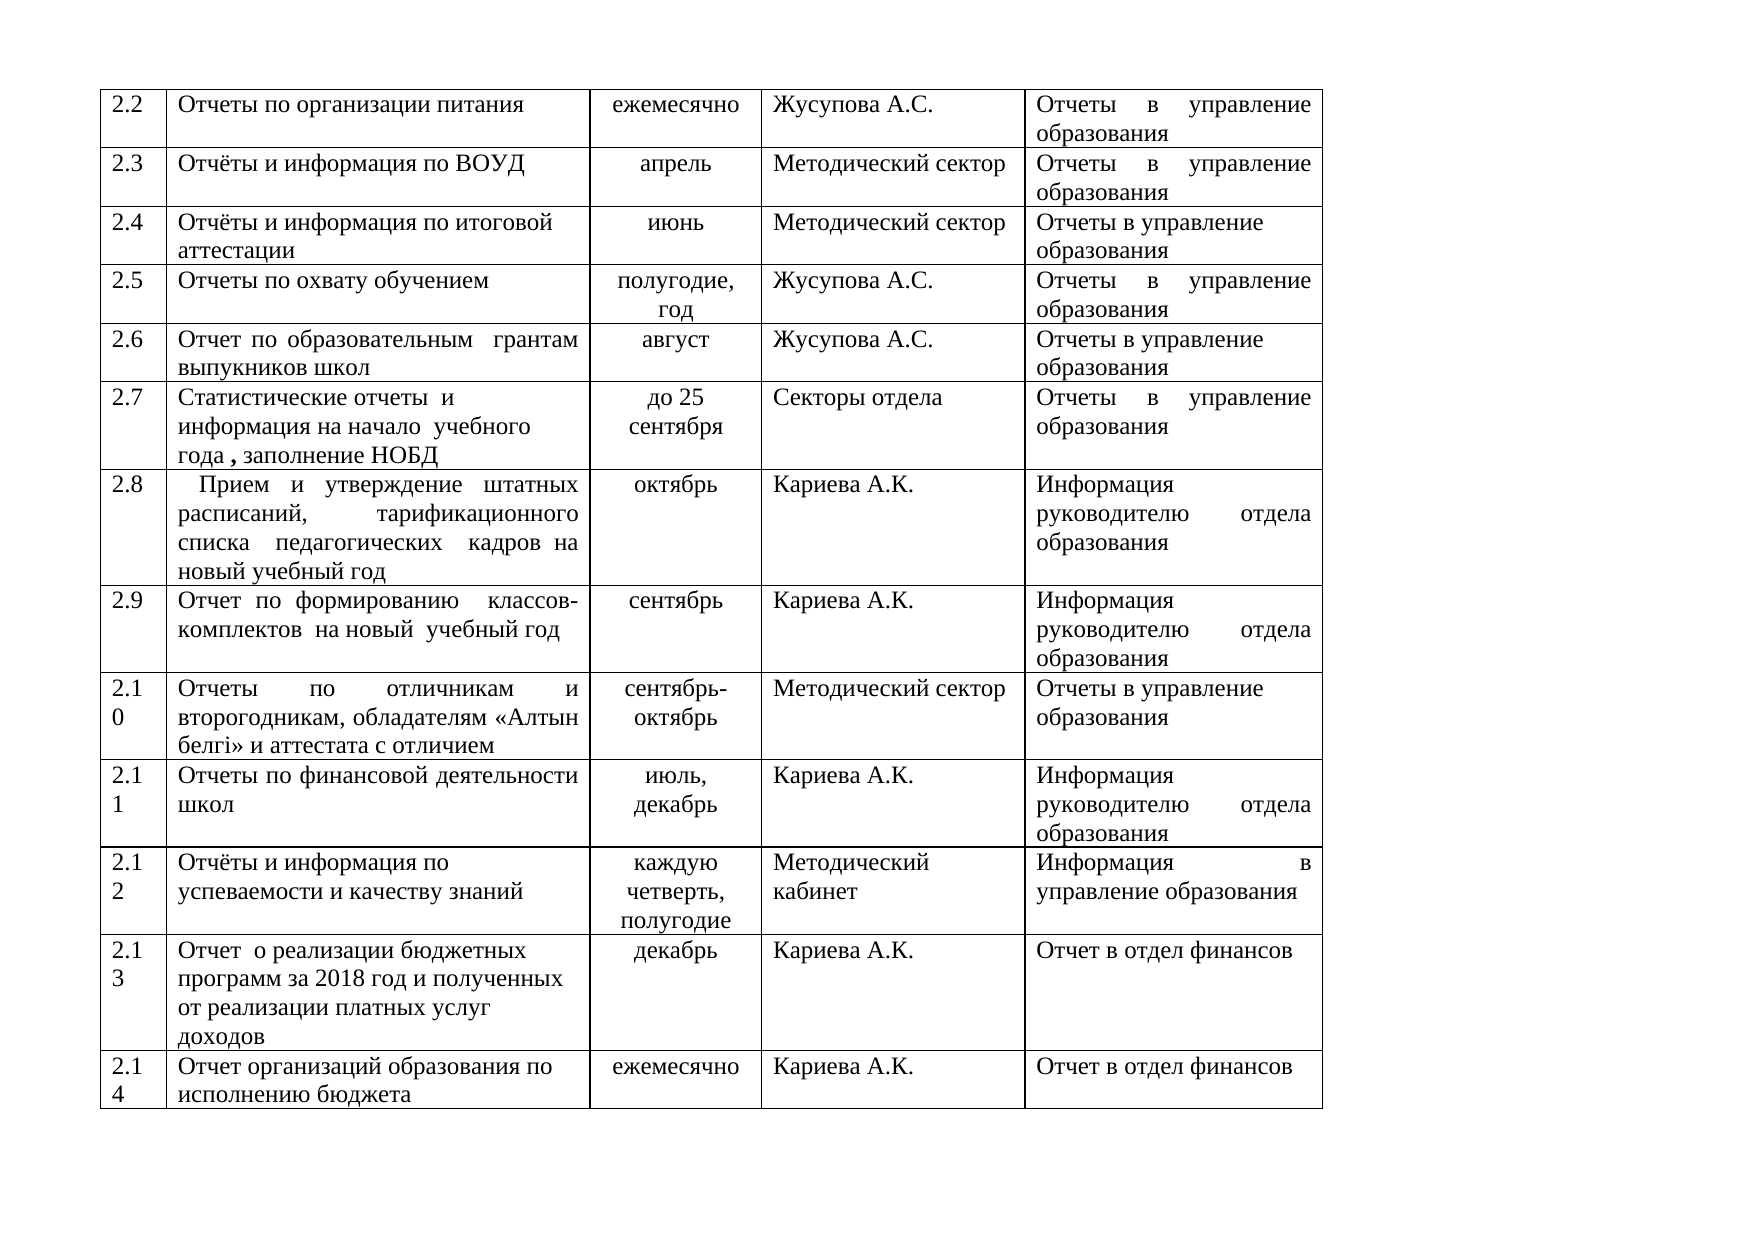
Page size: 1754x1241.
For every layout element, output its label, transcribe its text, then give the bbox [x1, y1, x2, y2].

table_cell Отчет в отдел финансов [1026, 935, 1322, 1050]
table_cell Отчеты в управление образования [1026, 265, 1322, 323]
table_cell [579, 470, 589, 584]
table_cell Кариева А.К. [762, 1051, 1024, 1108]
table_cell Отчет в отдел финансов [1026, 1051, 1322, 1108]
table_cell Отчет о реализации бюджетных программ за 2018 год и полученных от реализации платных услуг доходов [167, 935, 589, 1050]
table_cell до 25 сентября [591, 382, 761, 468]
table_cell 2.14 [101, 1051, 166, 1108]
table_cell 2.5 [101, 265, 166, 323]
table_cell Методический сектор [762, 207, 1024, 264]
table_cell Отчёты и информация по успеваемости и качеству знаний [167, 848, 589, 934]
table_cell Отчеты по охвату обучением [167, 265, 589, 323]
table_cell 2.6 [101, 324, 166, 381]
table_cell ежемесячно [591, 1051, 761, 1108]
table_cell октябрь [591, 470, 761, 584]
table_cell Информация в управление образования [1026, 848, 1322, 934]
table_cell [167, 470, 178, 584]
table_cell Отчеты в управление образования [1026, 207, 1322, 264]
table_cell Отчеты по организации питания [167, 90, 589, 147]
table_cell Отчет организаций образования по исполнению бюджета [167, 1051, 589, 1108]
table_cell Кариева А.К. [762, 935, 1024, 1050]
table_cell сентябрь [591, 586, 761, 672]
table_cell 2.4 [101, 207, 166, 264]
table_cell 2.2 [101, 90, 166, 147]
table_cell декабрь [591, 935, 761, 1050]
table_cell сентябрь- октябрь [591, 673, 761, 759]
table_cell 2.12 [101, 848, 166, 934]
table_cell Отчеты в управление образования [1026, 324, 1322, 381]
table_cell 2.7 [101, 382, 166, 468]
table_cell Отчёты и информация по ВОУД [167, 148, 589, 206]
table_cell Методический сектор [762, 148, 1024, 206]
table_cell Информация руководителю отдела образования [1026, 470, 1322, 584]
table_cell Жусупова А.С. [762, 90, 1024, 147]
table_cell Отчеты в управление образования [1026, 148, 1322, 206]
table_cell 2.10 [101, 673, 166, 759]
table_cell Жусупова А.С. [762, 324, 1024, 381]
table_cell 2.8 [101, 470, 166, 584]
table_cell ежемесячно [591, 90, 761, 147]
table_cell Отчеты в управление образования [1026, 673, 1322, 759]
table_cell Отчет по формированию классов-комплектов на новый учебный год [167, 586, 589, 672]
table_cell июнь [591, 207, 761, 264]
table_cell 2.13 [101, 935, 166, 1050]
table_cell Секторы отдела [762, 382, 1024, 468]
table_cell Кариева А.К. [762, 470, 1024, 584]
table_cell полугодие, год [591, 265, 761, 323]
table_cell каждую четверть, полугодие [591, 848, 761, 934]
table_cell Кариева А.К. [762, 586, 1024, 672]
table_cell 2.11 [101, 760, 166, 846]
table_cell Методический кабинет [762, 848, 1024, 934]
table_cell Методический сектор [762, 673, 1024, 759]
table_cell Жусупова А.С. [762, 265, 1024, 323]
table_cell 2.3 [101, 148, 166, 206]
table_cell Отчёты и информация по итоговой аттестации [167, 207, 589, 264]
table_cell Отчет по образовательным грантам выпукников школ [167, 324, 589, 381]
table_cell Отчеты в управление образования [1026, 382, 1322, 468]
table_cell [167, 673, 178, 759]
table_cell апрель [591, 148, 761, 206]
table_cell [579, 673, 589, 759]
table_cell 2.9 [101, 586, 166, 672]
table_cell август [591, 324, 761, 381]
table_cell Кариева А.К. [762, 760, 1024, 846]
table_cell июль, декабрь [591, 760, 761, 846]
table_cell Отчеты по финансовой деятельности школ [167, 760, 589, 846]
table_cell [1026, 90, 1322, 147]
table_cell Статистические отчеты и информация на начало учебного года , заполнение НОБД [167, 382, 589, 468]
